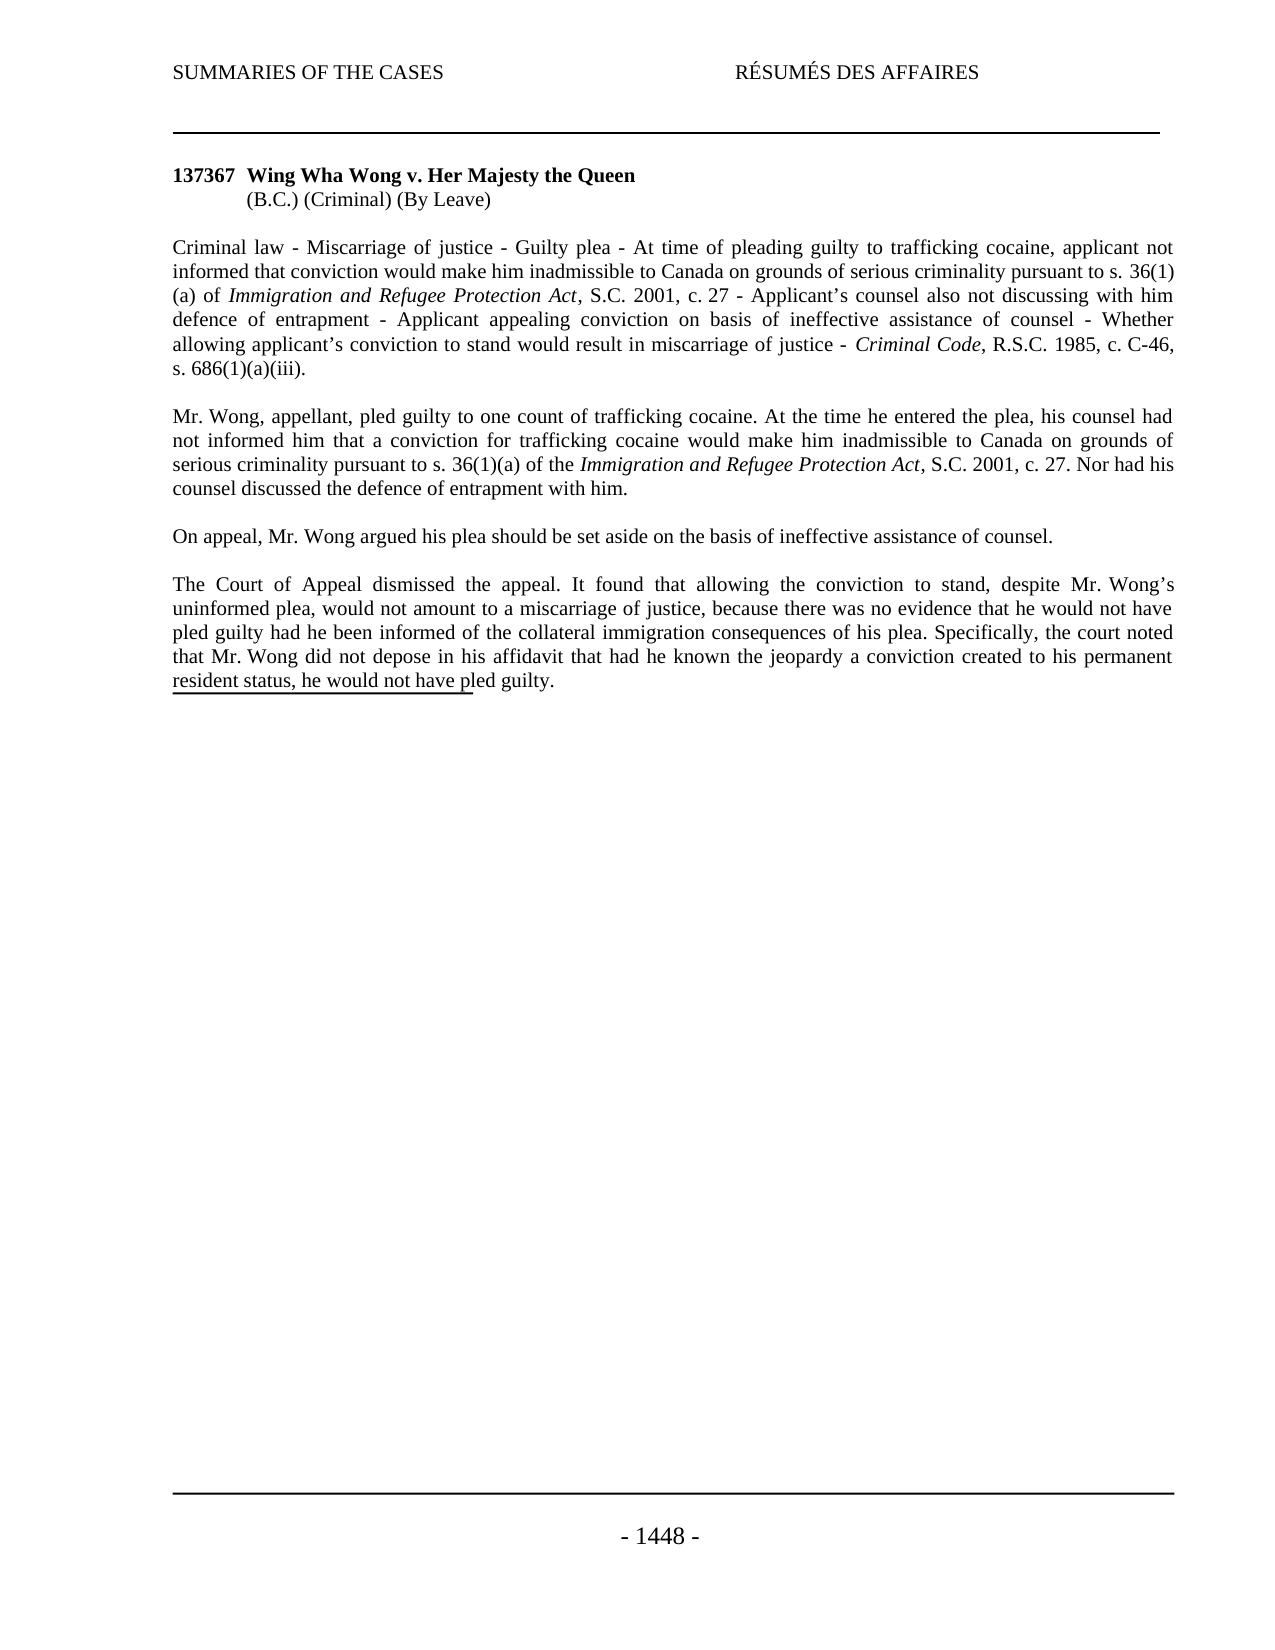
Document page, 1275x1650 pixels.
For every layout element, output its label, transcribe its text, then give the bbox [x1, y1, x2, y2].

text Criminal law - Miscarriage of justice - Guilty plea - At time of pleading guilty to trafficking cocaine, applicant not informed that conviction would make him inadmissible to Canada on grounds of serious criminality pursuant to s. 36(1)(a) of Immigration and Refugee Protection Act, S.C. 2001, c. 27 - Applicant’s counsel also not discussing with him defence of entrapment - Applicant appealing conviction on basis of ineffective assistance of counsel - Whether allowing applicant’s conviction to stand would result in miscarriage of justice - Criminal Code, R.S.C. 1985, c. C-46, s. 686(1)(a)(iii). [172, 235, 1174, 379]
text Mr. Wong, appellant, pled guilty to one count of trafficking cocaine. At the time he entered the plea, his counsel had not informed him that a conviction for trafficking cocaine would make him inadmissible to Canada on grounds of serious criminality pursuant to s. 36(1)(a) of the Immigration and Refugee Protection Act, S.C. 2001, c. 27. Nor had his counsel discussed the defence of entrapment with him. [172, 404, 1174, 500]
text (B.C.) (Criminal) (By Leave) [172, 187, 1174, 211]
text 37367 Wing Wha Wong v. Her Majesty the Queen [172, 163, 1174, 187]
text The Court of Appeal dismissed the appeal. It found that allowing the conviction to stand, despite Mr. Wong’s uninformed plea, would not amount to a miscarriage of justice, because there was no evidence that he would not have pled guilty had he been informed of the collateral immigration consequences of his plea. Specifically, the court noted that Mr. Wong did not depose in his affidavit that had he known the jeopardy a conviction created to his permanent resident status, he would not have pled guilty. [172, 572, 1174, 692]
text On appeal, Mr. Wong argued his plea should be set aside on the basis of ineffective assistance of counsel. [172, 524, 1174, 548]
